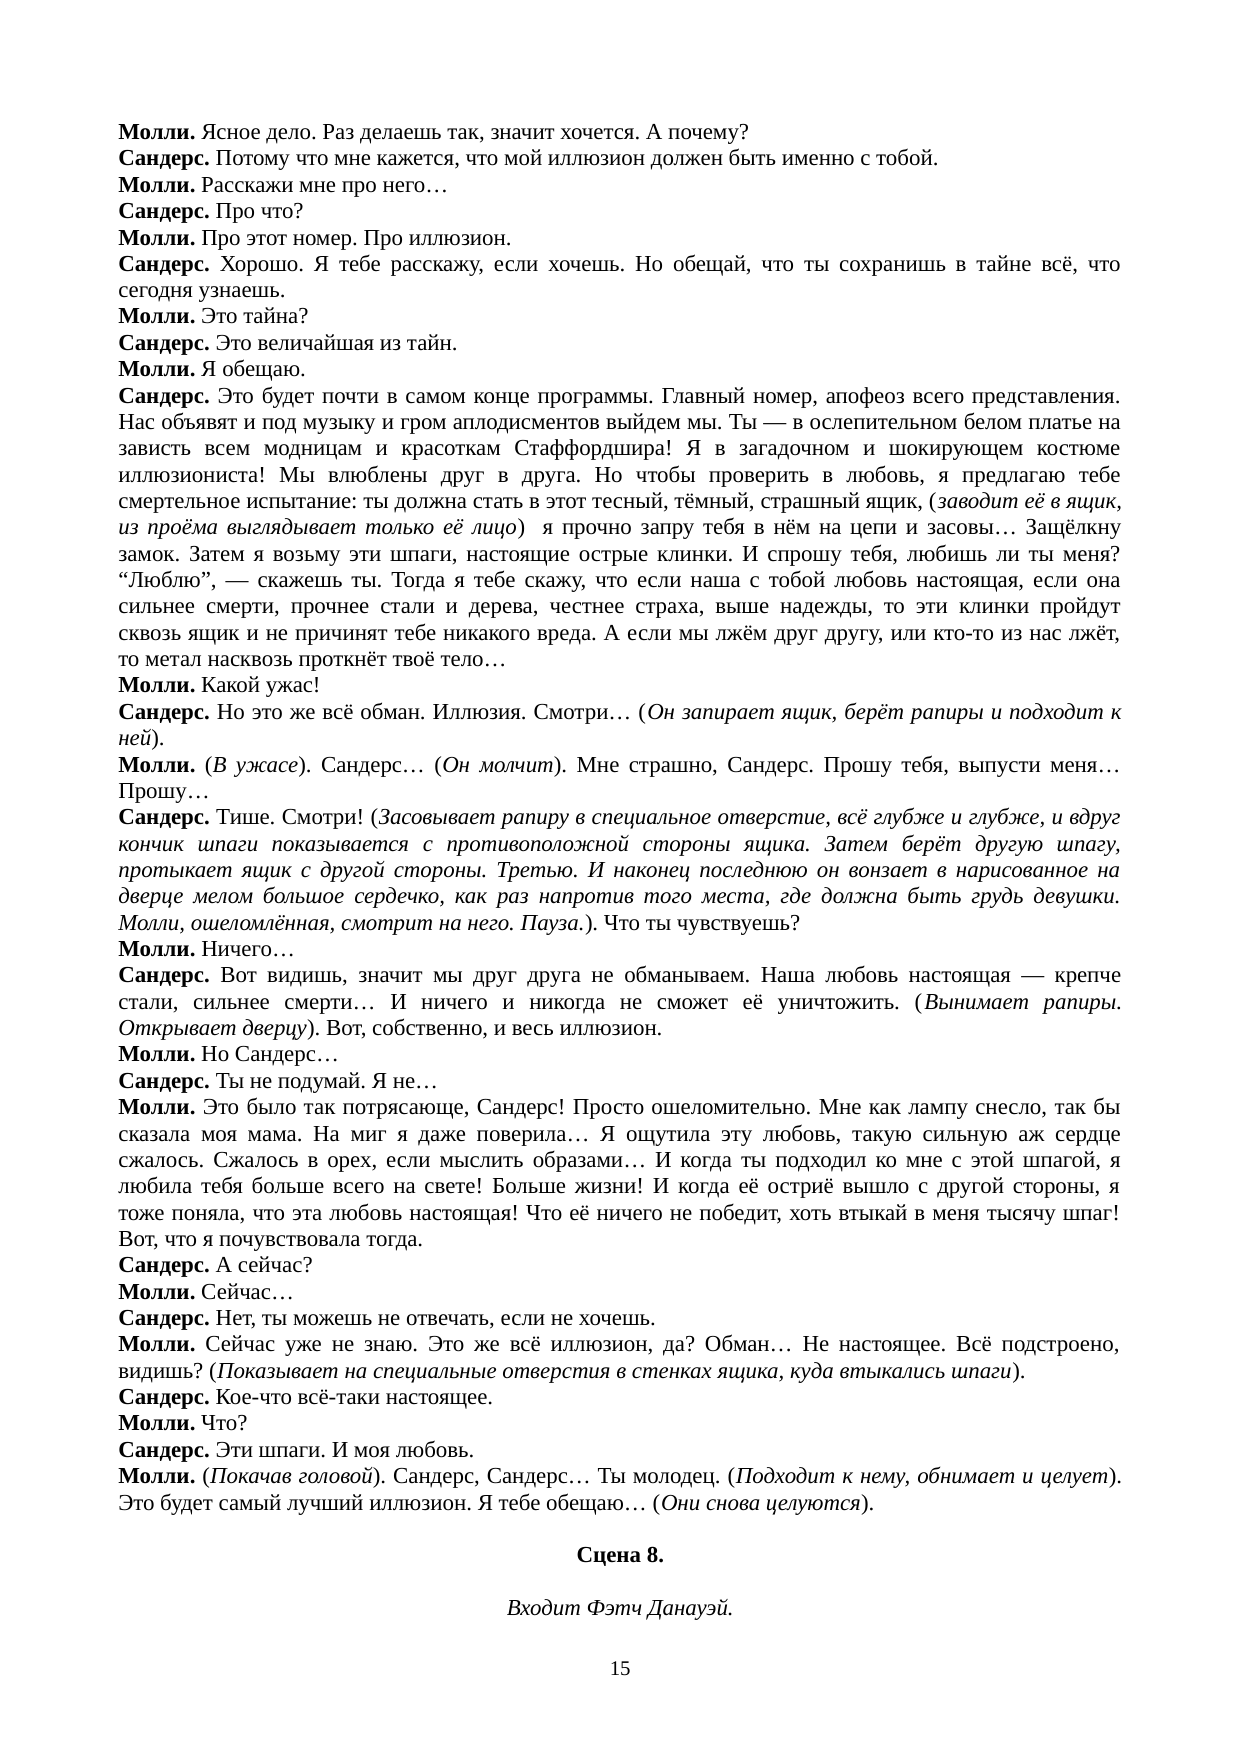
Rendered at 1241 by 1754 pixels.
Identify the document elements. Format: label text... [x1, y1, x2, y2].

text Молли. Какой ужас! [118, 672, 1122, 698]
text Сандерс. Про что? [118, 197, 1122, 223]
text Молли. (В ужасе). Сандерс… (Он молчит). Мне страшно, Сандерс. Прошу тебя, выпусти меня… Прошу… [118, 751, 1122, 803]
text Сандерс. Эти шпаги. И моя любовь. [118, 1436, 1122, 1462]
text Молли. Что? [118, 1409, 1122, 1436]
text Сандерс. Вот видишь, значит мы друг друга не обманываем. Наша любовь настоящая — крепче стали, сильнее смерти… И ничего и никогда не сможет её уничтожить. (Вынимает рапиры. Открывает дверцу). Вот, собственно, и весь иллюзион. [118, 961, 1122, 1041]
text Сцена 8. [118, 1541, 1122, 1568]
text Молли. Но Сандерс… [118, 1041, 1122, 1067]
text Сандерс. Хорошо. Я тебе расскажу, если хочешь. Но обещай, что ты сохранишь в тайне всё, что сегодня узнаешь. [118, 250, 1122, 303]
text Молли. Сейчас… [118, 1278, 1122, 1304]
text Молли. (Покачав головой). Сандерс, Сандерс… Ты молодец. (Подходит к нему, обнимает и целует). Это будет самый лучший иллюзион. Я тебе обещаю… (Они снова целуются). [118, 1462, 1122, 1515]
text Молли. Это было так потрясающе, Сандерс! Просто ошеломительно. Мне как лампу снесло, так бы сказала моя мама. На миг я даже поверила… Я ощутила эту любовь, такую сильную аж сердце сжалось. Сжалось в орех, если мыслить образами… И когда ты подходил ко мне с этой шпагой, я любила тебя больше всего на свете! Больше жизни! И когда её остриё вышло с другой стороны, я тоже поняла, что эта любовь настоящая! Что её ничего не победит, хоть втыкай в меня тысячу шпаг! Вот, что я почувствовала тогда. [118, 1093, 1122, 1251]
text Сандерс. Потому что мне кажется, что мой иллюзион должен быть именно с тобой. [118, 144, 1122, 171]
text Молли. Расскажи мне про него… [118, 171, 1122, 197]
text Сандерс. Нет, ты можешь не отвечать, если не хочешь. [118, 1304, 1122, 1330]
text Сандерс. Это будет почти в самом конце программы. Главный номер, апофеоз всего представления. Нас объявят и под музыку и гром аплодисментов выйдем мы. Ты — в ослепительном белом платье на зависть всем модницам и красоткам Стаффордшира! Я в загадочном и шокирующем костюме иллюзиониста! Мы влюблены друг в друга. Но чтобы проверить в любовь, я предлагаю тебе смертельное испытание: ты должна стать в этот тесный, тёмный, страшный ящик, (заводит её в ящик, из проёма выглядывает только её лицо) я прочно запру тебя в нём на цепи и засовы… Защёлкну замок. Затем я возьму эти шпаги, настоящие острые клинки. И спрошу тебя, любишь ли ты меня? “Люблю”, — скажешь ты. Тогда я тебе скажу, что если наша с тобой любовь настоящая, если она сильнее смерти, прочнее стали и дерева, честнее страха, выше надежды, то эти клинки пройдут сквозь ящик и не причинят тебе никакого вреда. А если мы лжём друг другу, или кто-то из нас лжёт, то метал насквозь проткнёт твоё тело… [118, 382, 1122, 672]
text Молли. Это тайна? [118, 303, 1122, 329]
text Сандерс. Ты не подумай. Я не… [118, 1067, 1122, 1093]
text Молли. Сейчас уже не знаю. Это же всё иллюзион, да? Обман… Не настоящее. Всё подстроено, видишь? (Показывает на специальные отверстия в стенках ящика, куда втыкались шпаги). [118, 1330, 1122, 1383]
text Входит Фэтч Данауэй. [118, 1594, 1122, 1620]
text Сандерс. А сейчас? [118, 1251, 1122, 1278]
text Молли. Ничего… [118, 935, 1122, 961]
text Молли. Про этот номер. Про иллюзион. [118, 223, 1122, 250]
text Молли. Я обещаю. [118, 355, 1122, 382]
text Сандерс. Но это же всё обман. Иллюзия. Смотри… (Он запирает ящик, берёт рапиры и подходит к ней). [118, 698, 1122, 751]
text Сандерс. Тише. Смотри! (Засовывает рапиру в специальное отверстие, всё глубже и глубже, и вдруг кончик шпаги показывается с противоположной стороны ящика. Затем берёт другую шпагу, протыкает ящик с другой стороны. Третью. И наконец последнюю он вонзает в нарисованное на дверце мелом большое сердечко, как раз напротив того места, где должна быть грудь девушки. Молли, ошеломлённая, смотрит на него. Пауза.). Что ты чувствуешь? [118, 803, 1122, 935]
text Молли. Ясное дело. Раз делаешь так, значит хочется. А почему? [118, 118, 1122, 144]
text Сандерс. Это величайшая из тайн. [118, 329, 1122, 355]
text Сандерс. Кое-что всё-таки настоящее. [118, 1383, 1122, 1409]
